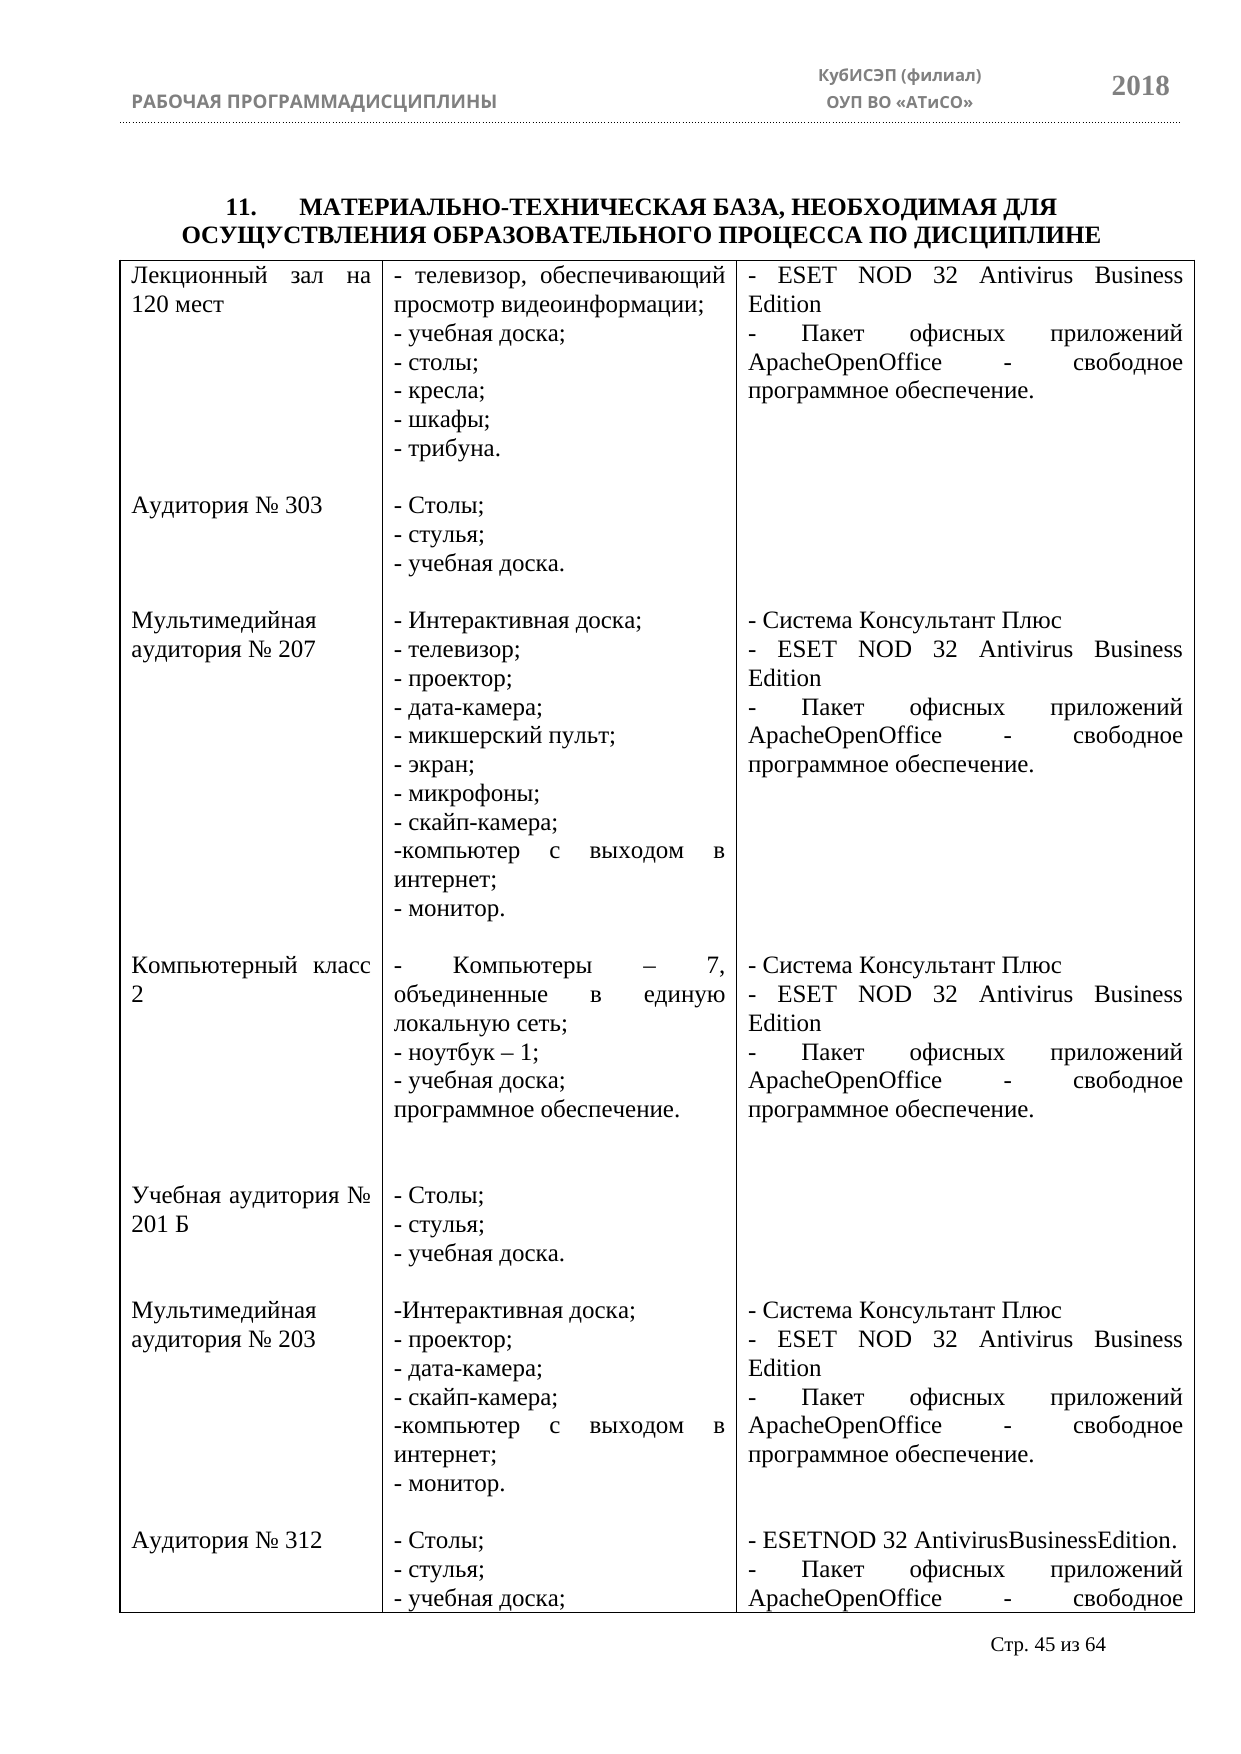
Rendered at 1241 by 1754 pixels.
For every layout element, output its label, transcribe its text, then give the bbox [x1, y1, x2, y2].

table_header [737, 261, 1194, 1612]
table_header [121, 261, 382, 1612]
subtitle МАТЕРИАЛЬНО-ТЕХНИЧЕСКАЯ БАЗА, НЕОБХОДИМАЯ ДЛЯ ОСУЩУСТВЛЕНИЯ ОБРАЗОВАТЕЛЬНОГО ПРОЦЕССА ПО ДИСЦИПЛИНЕ [131, 192, 1152, 249]
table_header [383, 261, 736, 1612]
